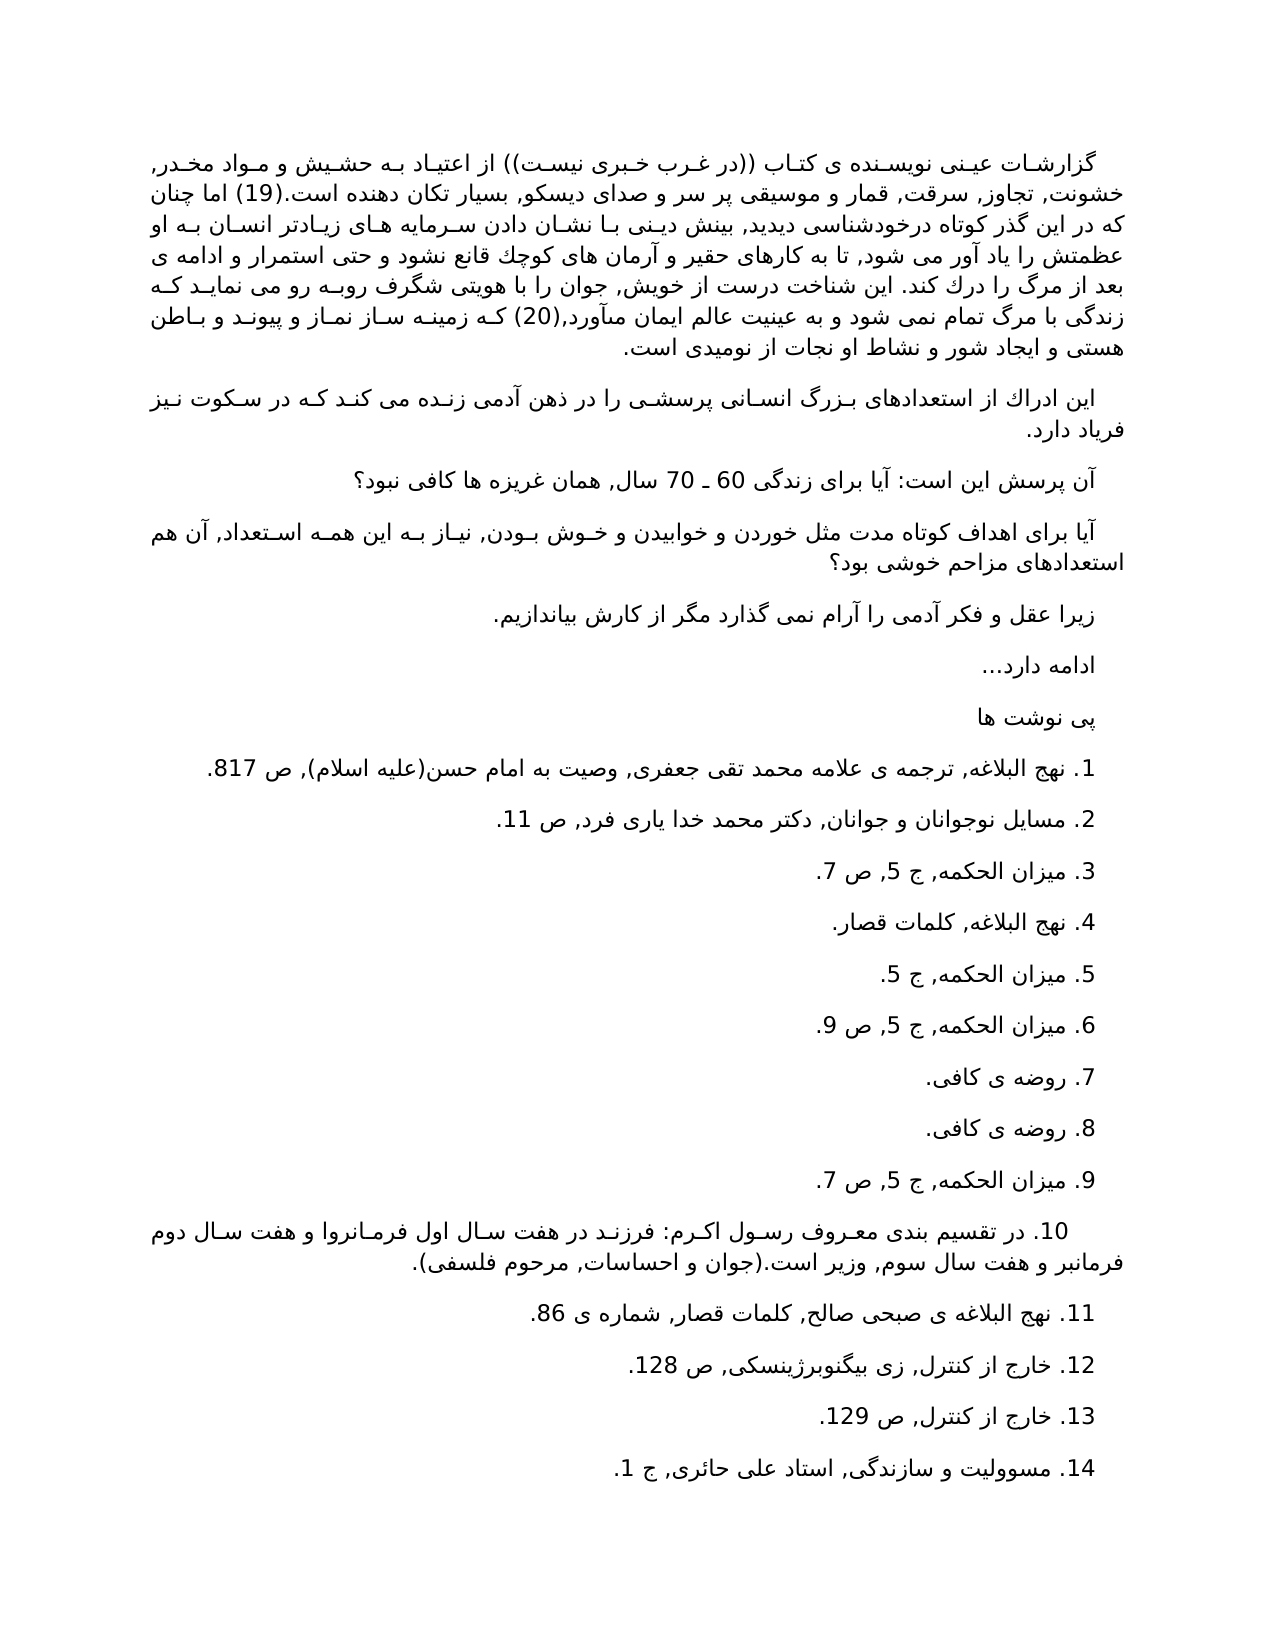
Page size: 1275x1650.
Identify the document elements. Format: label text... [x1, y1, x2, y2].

text 11. نهج البلاغه ى صبحى صالح, كلمات قصار, شماره ى 86. [150, 1300, 1125, 1327]
text 9. ميزان الحكمه, ج 5, ص 7. [150, 1167, 1125, 1193]
text 12. خارج از كنترل, زى بيگنوبرژينسكى, ص 128. [150, 1352, 1125, 1378]
text 13. خارج از كنترل, ص 129. [150, 1403, 1125, 1430]
text ادامه دارد... [150, 652, 1125, 679]
text آن پرسش اين است: آيا براى زندگى 60 ـ 70 سال, همان غريزه ها كافى نبود؟ [150, 467, 1125, 494]
text اين ادراك از استعدادهاى بزرگ انسانى پرسشى را در ذهن آدمى زنده مى كند كه در سكوت نيز فرياد دارد. [150, 385, 1125, 442]
text 2. مسايل نوجوانان و جوانان, دكتر محمد خدا يارى فرد, ص 11. [150, 807, 1125, 833]
text گزارشات عينى نويسنده ى كتاب ((در غرب خبرى نيست)) از اعتياد به حشيش و مواد مخدر, خشونت, تجاوز, سرقت, قمار و موسيقى پر سر و صداى ديسكو, بسيار تكان دهنده است.(19) اما چنان كه در اين گذر كوتاه درخودشناسى ديديد, بينش دينى با نشان دادن سرمايه هاى زيادتر انسان به او عظمتش را ياد آور مى شود, تا به كارهاى حقير و آرمان هاى كوچك قانع نشود و حتى استمرار و ادامه ى بعد از مرگ را درك كند. اين شناخت درست از خويش, جوان را با هويتى شگرف روبه رو مى نمايد كه زندگى با مرگ تمام نمى شود و به عينيت عالم ايمان مىآورد,(20) كه زمينه ساز نماز و پيوند و باطن هستى و ايجاد شور و نشاط او نجات از نوميدى است. [150, 150, 1125, 360]
text 4. نهج البلاغه, كلمات قصار. [150, 909, 1125, 936]
text 8. روضه ى كافى. [150, 1115, 1125, 1142]
text زيرا عقل و فكر آدمى را آرام نمى گذارد مگر از كارش بياندازيم. [150, 601, 1125, 627]
text 7. روضه ى كافى. [150, 1064, 1125, 1091]
text 3. ميزان الحكمه, ج 5, ص 7. [150, 858, 1125, 885]
text 1. نهج البلاغه, ترجمه ى علامه محمد تقى جعفرى, وصيت به امام حسن(عليه اسلام), ص 817. [150, 755, 1125, 782]
text آيا براى اهداف كوتاه مدت مثل خوردن و خوابيدن و خوش بودن, نياز به اين همه استعداد, آن هم استعدادهاى مزاحم خوشى بود؟ [150, 519, 1125, 576]
text 14. مسووليت و سازندگى, استاد على حائرى, ج 1. [150, 1455, 1125, 1481]
text پى نوشت ها [150, 704, 1125, 730]
text 10. در تقسيم بندى معروف رسول اكرم: فرزند در هفت سال اول فرمانروا و هفت سال دوم فرمانبر و هفت سال سوم, وزير است.(جوان و احساسات, مرحوم فلسفى). [150, 1218, 1125, 1276]
text 5. ميزان الحكمه, ج 5. [150, 961, 1125, 988]
text 6. ميزان الحكمه, ج 5, ص 9. [150, 1012, 1125, 1039]
